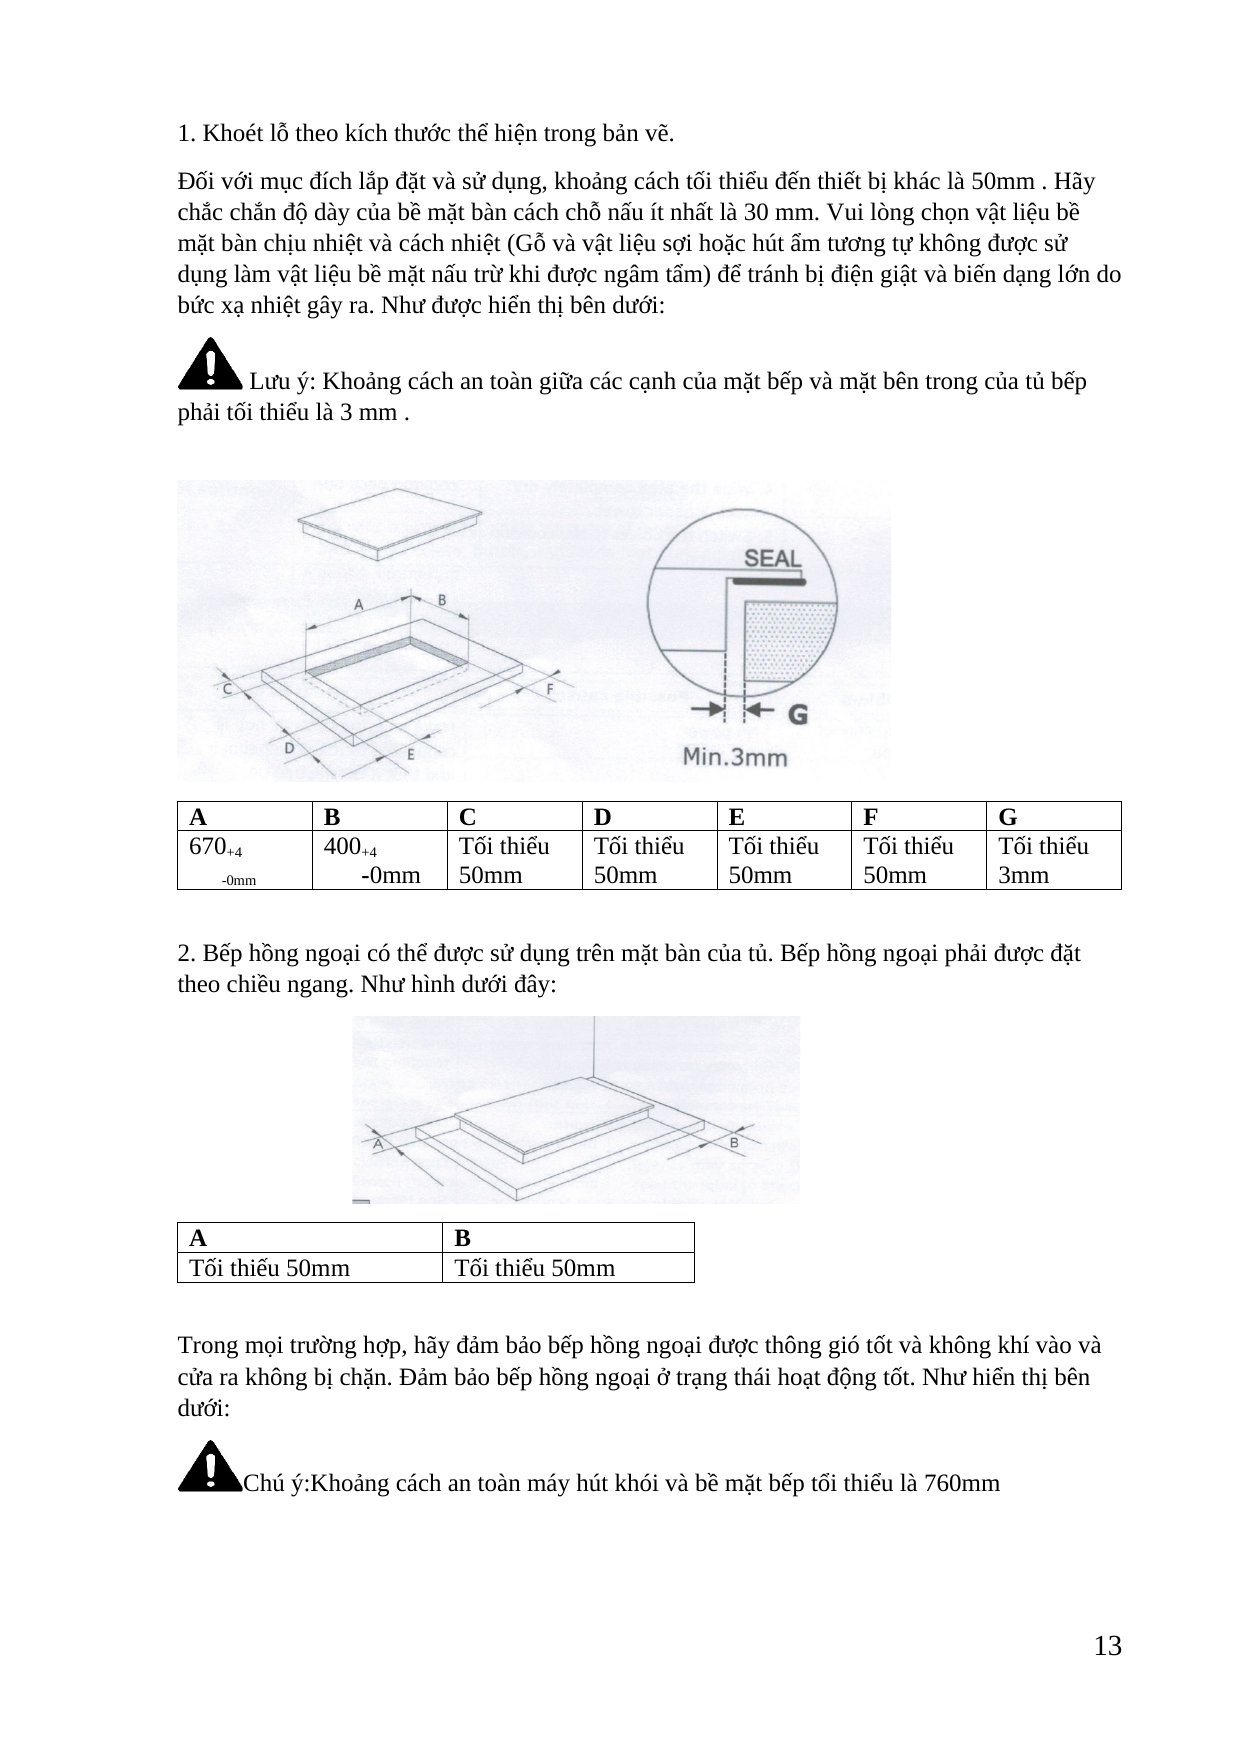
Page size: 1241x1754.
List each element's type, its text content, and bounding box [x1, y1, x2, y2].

text 1. Khoét lỗ theo kích thước thể hiện trong bản vẽ. [177, 118, 1122, 147]
table_header C [448, 802, 582, 830]
text Lưu ý: Khoảng cách an toàn giữa các cạnh của mặt bếp và mặt bên trong của tủ bếp phải tối thiểu là 3 mm . [177, 338, 1122, 426]
text Đối với mục đích lắp đặt và sử dụng, khoảng cách tối thiểu đến thiết bị khác là 50mm . Hãy chắc chắn độ dày của bề mặt bàn cách chỗ nấu ít nhất là 30 mm. Vui lòng chọn vật liệu bề mặt bàn chịu nhiệt và cách nhiệt (Gỗ và vật liệu sợi hoặc hút ẩm tương tự không được sử dụng làm vật liệu bề mặt nấu trừ khi được ngâm tẩm) để tránh bị điện giật và biến dạng lớn do bức xạ nhiệt gây ra. Như được hiển thị bên dưới: [177, 166, 1122, 319]
table_cell 670+4 -0mm [178, 831, 312, 889]
table_cell 400+4 -0mm [313, 831, 447, 889]
picture [177, 1440, 243, 1492]
table_header A [178, 1223, 442, 1252]
text Chú ý:Khoảng cách an toàn máy hút khói và bề mặt bếp tổi thiểu là 760mm [177, 1440, 1122, 1497]
table_header F [852, 802, 986, 830]
text 2. Bếp hồng ngoại có thể được sử dụng trên mặt bàn của tủ. Bếp hồng ngoại phải được đặt theo chiều ngang. Như hình dưới đây: [177, 938, 1122, 997]
table_cell Tối thiểu 50mm [443, 1253, 694, 1282]
table_cell Tối thiểu 50mm [852, 831, 986, 889]
table_header E [718, 802, 851, 830]
picture [352, 1016, 801, 1204]
table_header A [178, 802, 312, 830]
table_cell Tối thiểu 50mm [583, 831, 717, 889]
table_cell Tối thiểu 3mm [987, 831, 1121, 889]
table_cell Tối thiếu 50mm [178, 1253, 442, 1282]
table_header G [987, 802, 1121, 830]
table_header B [313, 802, 447, 830]
table_cell Tối thiểu 50mm [718, 831, 851, 889]
picture [177, 480, 892, 782]
table_cell Tối thiểu 50mm [448, 831, 582, 889]
text Trong mọi trường hợp, hãy đảm bảo bếp hồng ngoại được thông gió tốt và không khí vào và cửa ra không bị chặn. Đảm bảo bếp hồng ngoại ở trạng thái hoạt động tốt. Như hiển thị bên dưới: [177, 1331, 1122, 1421]
table_header D [583, 802, 717, 830]
picture [177, 337, 243, 390]
table_header B [443, 1223, 694, 1252]
